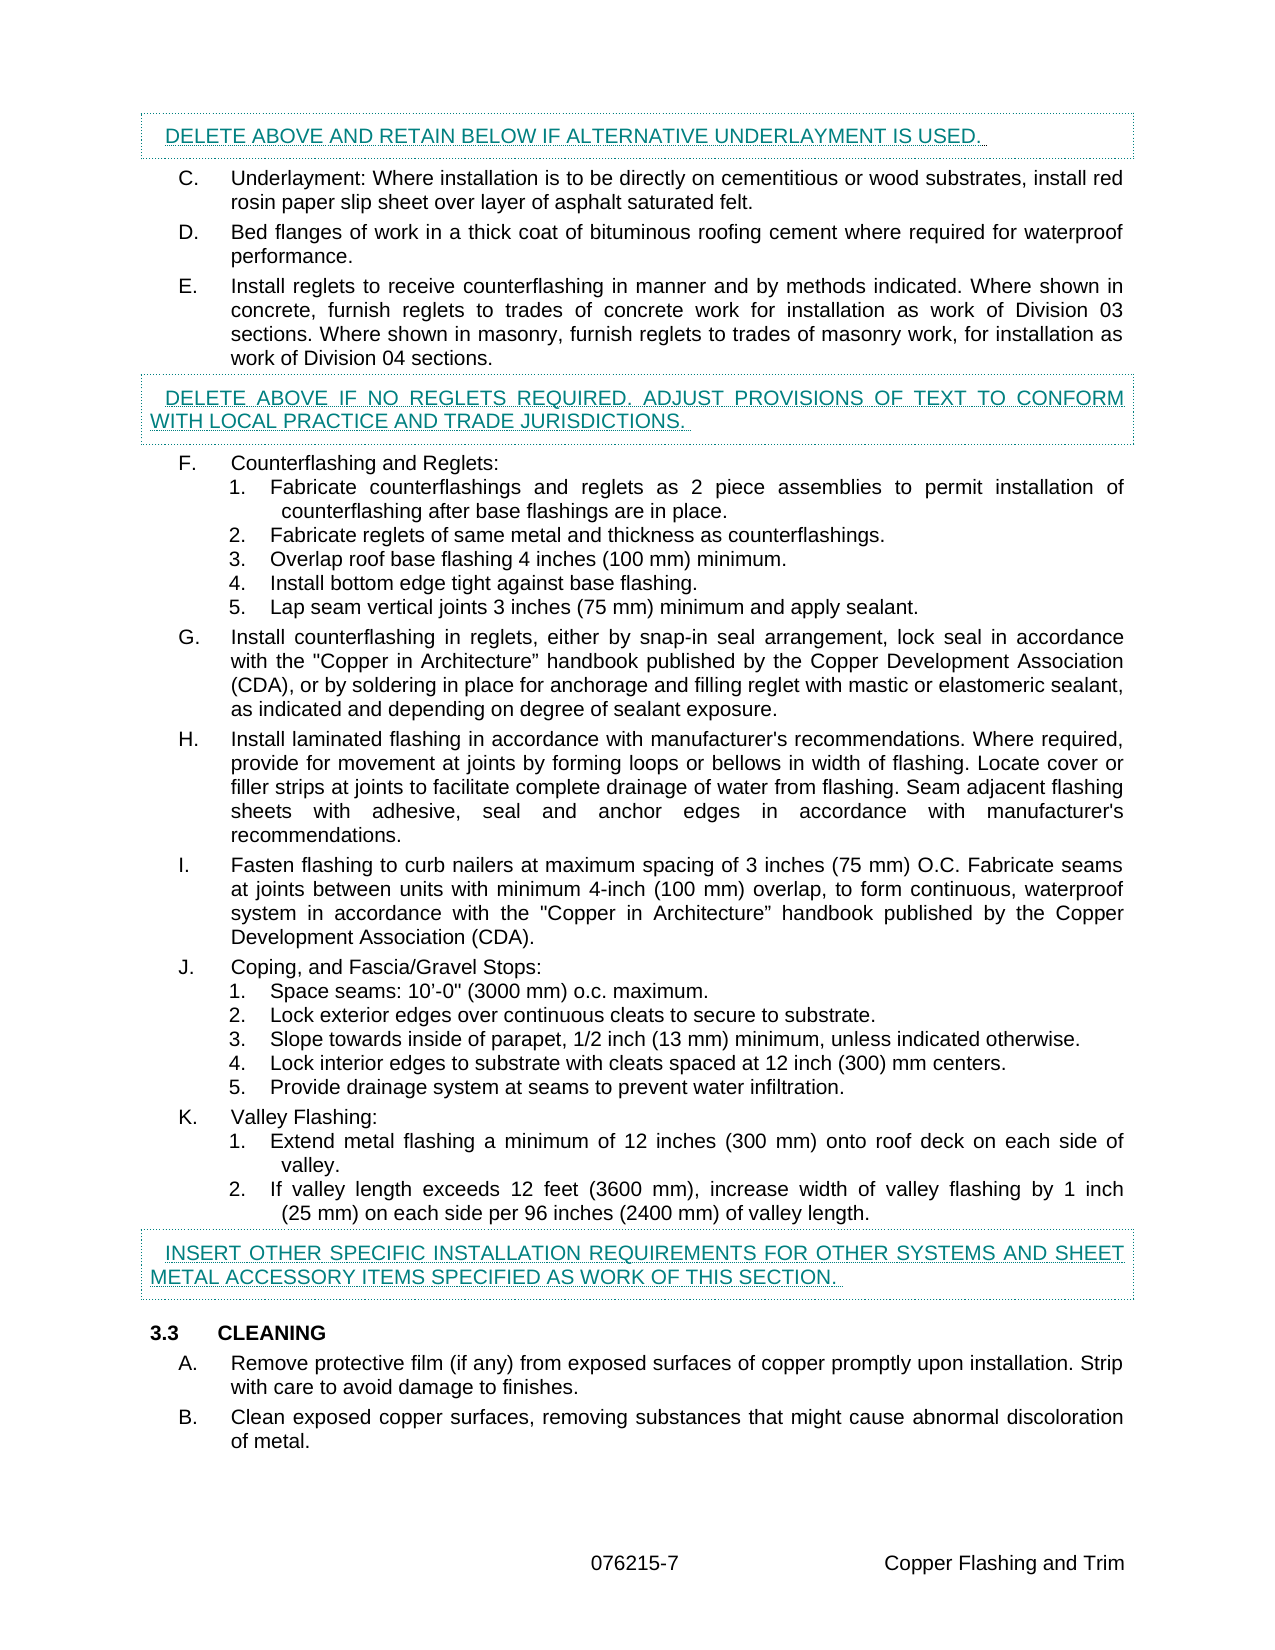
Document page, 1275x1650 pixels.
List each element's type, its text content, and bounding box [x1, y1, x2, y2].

text DELETE ABOVE IF NO REGLETS REQUIRED. ADJUST PROVISIONS OF TEXT TO CONFORM WITH LOCAL PRACTICE AND TRADE JURISDICTIONS. [141, 374, 1134, 445]
text Remove protective film (if any) from exposed surfaces of copper promptly upon installation. Strip with care to avoid damage to finishes. [178, 1351, 1125, 1399]
text Space seams: 10’-0" (3000 mm) o.c. maximum. [229, 979, 1125, 1003]
text DELETE ABOVE and retain below IF ALTERNATIVE UNDERLAYMENT IS USED. [141, 112, 1134, 159]
text INSERT OTHER SPECIFIC INSTALLATION REQUIREMENTS FOR OTHER SYSTEMS AND SHEET METAL ACCESSORY ITEMS SPECIFIED AS WORK OF THIS SECTION. [141, 1229, 1134, 1300]
text Fabricate reglets of same metal and thickness as counterflashings. [229, 523, 1125, 547]
text Lock exterior edges over continuous cleats to secure to substrate. [229, 1003, 1125, 1027]
text Overlap roof base flashing 4 inches (100 mm) minimum. [229, 547, 1125, 571]
text Clean exposed copper surfaces, removing substances that might cause abnormal discoloration of metal. [178, 1405, 1125, 1453]
text Counterflashing and Reglets: [178, 451, 1125, 475]
text Install bottom edge tight against base flashing. [229, 571, 1125, 595]
text Provide drainage system at seams to prevent water infiltration. [229, 1075, 1125, 1099]
text Valley Flashing: [178, 1105, 1125, 1129]
text Lap seam vertical joints 3 inches (75 mm) minimum and apply sealant. [229, 595, 1125, 619]
text If valley length exceeds 12 feet (3600 mm), increase width of valley flashing by 1 inch (25 mm) on each side per 96 inches (2400 mm) of valley length. [229, 1177, 1125, 1225]
text Fasten flashing to curb nailers at maximum spacing of 3 inches (75 mm) O.C. Fabricate seams at joints between units with minimum 4-inch (100 mm) overlap, to form continuous, waterproof system in accordance with the "Copper in Architecture” handbook published by the Copper Development Association (CDA). [178, 853, 1125, 949]
text Extend metal flashing a minimum of 12 inches (300 mm) onto roof deck on each side of valley. [229, 1129, 1125, 1177]
text Coping, and Fascia/Gravel Stops: [178, 955, 1125, 979]
text Bed flanges of work in a thick coat of bituminous roofing cement where required for waterproof performance. [178, 220, 1125, 268]
text Underlayment: Where installation is to be directly on cementitious or wood substrates, install red rosin paper slip sheet over layer of asphalt saturated felt. [178, 166, 1125, 213]
text Slope towards inside of parapet, 1/2 inch (13 mm) minimum, unless indicated otherwise. [229, 1027, 1125, 1051]
text CLEANING [150, 1321, 1125, 1345]
text Fabricate counterflashings and reglets as 2 piece assemblies to permit installation of counterflashing after base flashings are in place. [229, 475, 1125, 523]
text Install laminated flashing in accordance with manufacturer's recommendations. Where required, provide for movement at joints by forming loops or bellows in width of flashing. Locate cover or filler strips at joints to facilitate complete drainage of water from flashing. Seam adjacent flashing sheets with adhesive, seal and anchor edges in accordance with manufacturer's recommendations. [178, 727, 1125, 847]
text Lock interior edges to substrate with cleats spaced at 12 inch (300) mm centers. [229, 1051, 1125, 1075]
text Install reglets to receive counterflashing in manner and by methods indicated. Where shown in concrete, furnish reglets to trades of concrete work for installation as work of Division 03 sections. Where shown in masonry, furnish reglets to trades of masonry work, for installation as work of Division 04 sections. [178, 274, 1125, 370]
text Install counterflashing in reglets, either by snap-in seal arrangement, lock seal in accordance with the "Copper in Architecture” handbook published by the Copper Development Association (CDA), or by soldering in place for anchorage and filling reglet with mastic or elastomeric sealant, as indicated and depending on degree of sealant exposure. [178, 625, 1125, 721]
